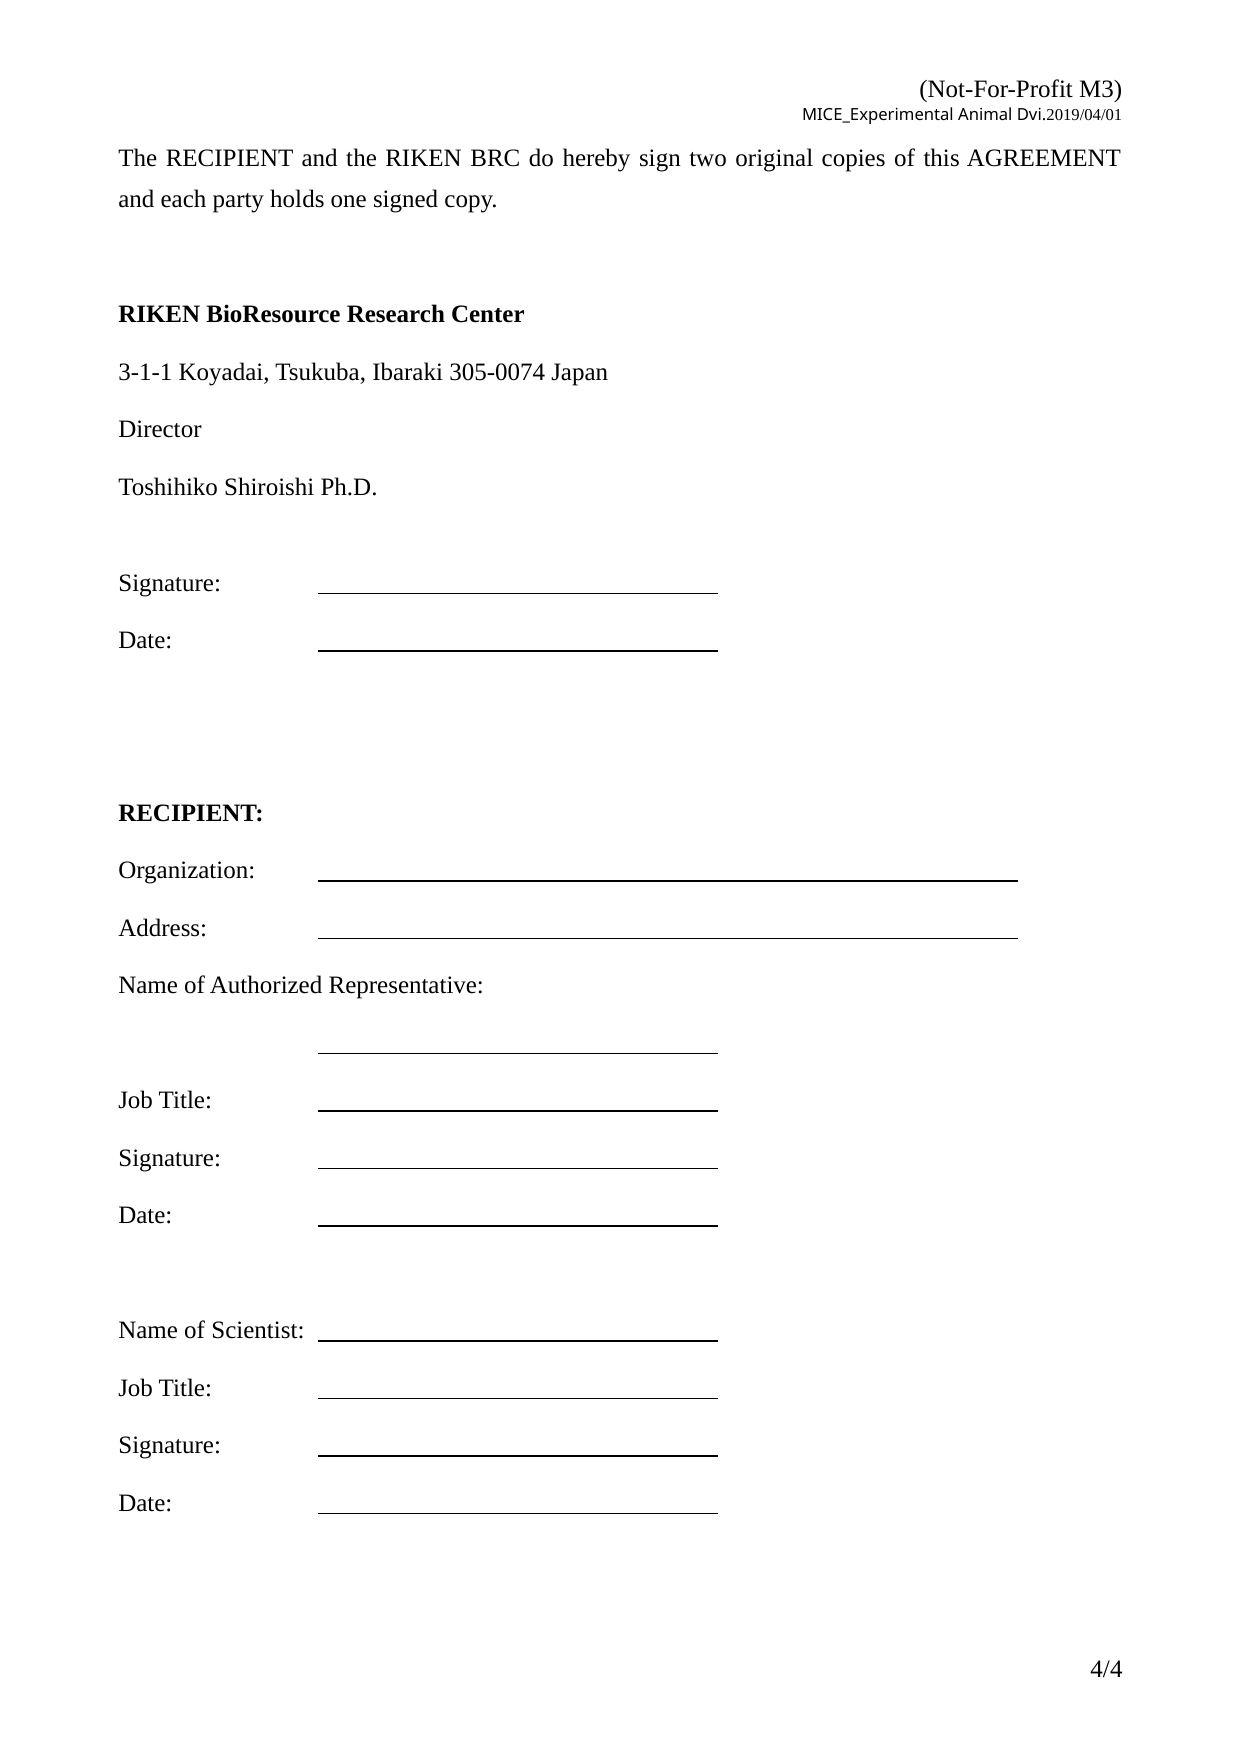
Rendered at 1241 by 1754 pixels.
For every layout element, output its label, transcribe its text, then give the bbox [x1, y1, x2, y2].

subtitle RIKEN BioResource Research Center [118, 299, 1122, 328]
text Name of Authorized Representative: [118, 970, 1122, 999]
text Director [118, 414, 1122, 443]
text Signature: [118, 1143, 1122, 1172]
text Organization: [118, 855, 1122, 884]
text Job Title: [118, 1373, 1122, 1402]
subtitle RECIPIENT: [118, 798, 1122, 827]
text Date: [118, 625, 1122, 654]
text 3-1-1 Koyadai, Tsukuba, Ibaraki 305-0074 Japan [118, 357, 1122, 386]
text Date: [118, 1200, 1122, 1229]
text Job Title: [118, 1085, 1122, 1114]
text The RECIPIENT and the RIKEN BRC do hereby sign two original copies of this AGREEMENT and each party holds one signed copy. [118, 133, 1122, 216]
text Name of Scientist: [118, 1315, 1122, 1344]
text Signature: [118, 568, 1122, 597]
text Signature: [118, 1430, 1122, 1459]
text Date: [118, 1488, 1122, 1517]
text Toshihiko Shiroishi Ph.D. [118, 472, 1122, 501]
text Address: [118, 913, 1122, 942]
